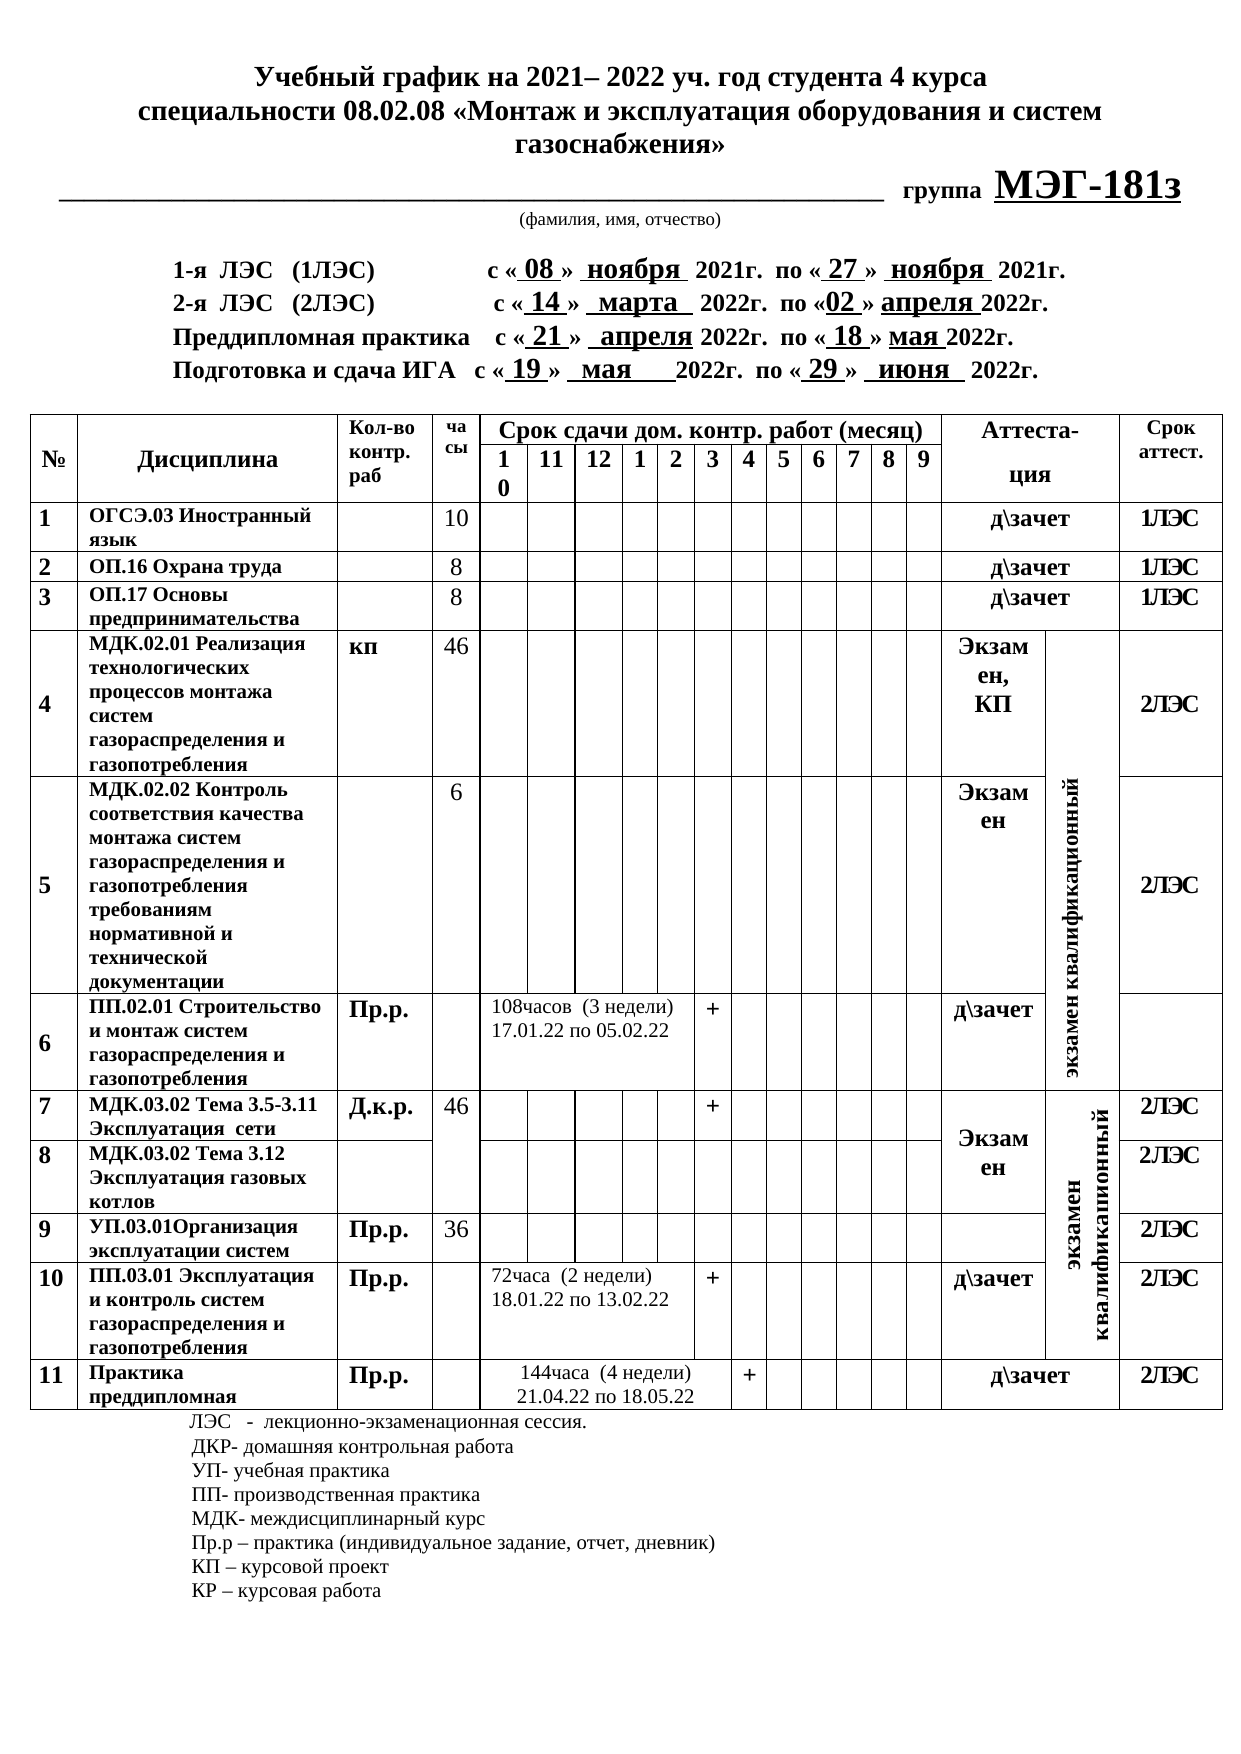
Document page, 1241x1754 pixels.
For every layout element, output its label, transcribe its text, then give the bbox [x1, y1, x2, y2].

table_cell [732, 552, 766, 581]
table_cell [623, 631, 657, 776]
table_cell [623, 582, 657, 630]
table_cell ция [942, 444, 1119, 502]
table_cell ПП.02.01 Строительство и монтаж систем газораспределения и газопотребления [78, 994, 337, 1090]
table_cell [528, 631, 574, 776]
table_cell [695, 777, 731, 993]
text газоснабжения» [41, 126, 1199, 160]
table_cell [31, 1360, 77, 1408]
table_cell [623, 552, 657, 581]
table_cell 46 [433, 1091, 479, 1213]
text ПП- производственная практика [116, 1482, 1199, 1506]
text УП- учебная практика [116, 1458, 1199, 1482]
table_cell [433, 1263, 479, 1359]
table_cell 2ЛЭС [1120, 1091, 1222, 1139]
table_cell [31, 552, 77, 581]
table_cell [837, 1091, 871, 1139]
table_cell 1ЛЭС [1120, 582, 1222, 630]
table_cell [576, 1214, 622, 1262]
table_cell д\зачет [942, 552, 1119, 581]
table_cell [528, 552, 574, 581]
table_cell [767, 582, 801, 630]
table_cell 12 [576, 445, 622, 502]
table_cell 2ЛЭС [1120, 631, 1222, 776]
table_cell 8 [433, 552, 479, 581]
table_cell [695, 631, 731, 776]
table_cell [658, 1214, 694, 1262]
table_cell [658, 777, 694, 993]
table_cell [338, 503, 432, 551]
table_cell 4 [732, 445, 766, 502]
table_cell Пр.р. [338, 1263, 432, 1359]
table_cell [767, 994, 801, 1090]
table_cell Пр.р. [338, 1214, 432, 1262]
table_cell МДК.03.02 Тема 3.12 Эксплуатация газовых котлов [78, 1141, 337, 1213]
table_cell Экзамен [942, 1091, 1045, 1213]
table_cell [837, 1214, 871, 1262]
table_cell 72часа (2 недели) 18.01.22 по 13.02.22 [481, 1263, 694, 1359]
text (фамилия, имя, отчество) [41, 208, 1199, 229]
table_cell экзамен квалификационный [1046, 631, 1119, 1090]
text Подготовка и сдача ИГА с « 19 » мая 2022г. по « 29 » июня 2022г. [41, 351, 1199, 385]
table_cell [872, 1263, 906, 1359]
table_cell [576, 631, 622, 776]
table_cell [481, 1091, 527, 1139]
table_cell 2 [658, 445, 694, 502]
table_cell 1 [623, 445, 657, 502]
table_cell МДК.02.01 Реализация технологических процессов монтажа систем газораспределения и газопотребления [78, 631, 337, 776]
text 2-я ЛЭС (2ЛЭС) с « 14 » марта 2022г. по «02 » апреля 2022г. [41, 284, 1199, 318]
table_cell [481, 582, 527, 630]
table_cell [528, 777, 574, 993]
table_cell [872, 552, 906, 581]
table_cell [732, 503, 766, 551]
table_cell 6 [433, 777, 479, 993]
table_cell 11 [528, 445, 574, 502]
table_cell кп [338, 631, 432, 776]
table_cell [767, 631, 801, 776]
table_cell [31, 631, 77, 776]
table_cell 8 [872, 445, 906, 502]
table_cell [658, 503, 694, 551]
table_cell 108часов (3 недели) 17.01.22 по 05.02.22 [481, 994, 694, 1090]
table_cell [767, 1141, 801, 1213]
table_cell Д.к.р. [338, 1091, 432, 1139]
table_cell [623, 777, 657, 993]
table_cell [907, 552, 941, 581]
table_cell [802, 1214, 836, 1262]
table_cell ОГСЭ.03 Иностранный язык [78, 503, 337, 551]
table_cell [695, 1141, 731, 1213]
text Преддипломная практика с « 21 » апреля 2022г. по « 18 » мая 2022г. [41, 318, 1199, 351]
table_cell [695, 582, 731, 630]
table_cell [837, 1360, 871, 1408]
table_header Срок сдачи дом. контр. работ (месяц) [481, 415, 941, 443]
table_cell [767, 1091, 801, 1139]
table_cell [732, 1263, 766, 1359]
table_cell [338, 582, 432, 630]
table_cell [872, 631, 906, 776]
table_cell УП.03.01Организация эксплуатации систем [78, 1214, 337, 1262]
table_cell [695, 552, 731, 581]
table_cell [732, 777, 766, 993]
text Учебный график на 2021– 2022 уч. год студента 4 курса [41, 59, 1199, 93]
text Пр.р – практика (индивидуальное задание, отчет, дневник) [116, 1530, 1199, 1554]
table_cell [872, 503, 906, 551]
table_cell 36 [433, 1214, 479, 1262]
table_cell [767, 552, 801, 581]
table_cell [907, 1091, 941, 1139]
table_cell [31, 503, 77, 551]
table_cell [576, 777, 622, 993]
table_cell [576, 1141, 622, 1213]
table_cell [802, 1360, 836, 1408]
table_cell [338, 552, 432, 581]
table_cell [767, 1360, 801, 1408]
table_cell [872, 1091, 906, 1139]
table_cell Экзамен, КП [942, 631, 1045, 776]
table_cell [802, 1141, 836, 1213]
table_cell [31, 1141, 77, 1213]
table_cell 2ЛЭС [1120, 1263, 1222, 1359]
table_cell [907, 994, 941, 1090]
table_cell 2ЛЭС [1120, 1214, 1222, 1262]
table_cell [338, 1141, 432, 1213]
table_header Дисциплина [78, 415, 337, 502]
table_cell [872, 1360, 906, 1408]
table_cell ОП.17 Основы предпринимательства [78, 582, 337, 630]
table_cell [31, 994, 77, 1090]
table_cell [528, 1091, 574, 1139]
table_cell [433, 994, 479, 1090]
table_cell + [695, 994, 731, 1090]
text МДК- междисциплинарный курс [116, 1506, 1199, 1530]
table_cell [528, 582, 574, 630]
table_cell [732, 582, 766, 630]
table_cell [623, 503, 657, 551]
table_header № [31, 415, 77, 502]
text 1-я ЛЭС (1ЛЭС) с « 08 » ноября 2021г. по « 27 » ноября 2021г. [41, 251, 1199, 284]
table_cell [695, 1214, 731, 1262]
table_cell [907, 503, 941, 551]
table_cell [802, 994, 836, 1090]
table_cell [802, 1091, 836, 1139]
table_cell [481, 777, 527, 993]
table_cell [481, 503, 527, 551]
table_cell [837, 552, 871, 581]
table_cell [31, 1214, 77, 1262]
table_cell 9 [907, 445, 941, 502]
table_cell 10 [433, 503, 479, 551]
table_cell [907, 1360, 941, 1408]
table_cell [1120, 994, 1222, 1090]
table_cell [942, 1214, 1045, 1262]
table_cell 1ЛЭС [1120, 503, 1222, 551]
table_cell [802, 1263, 836, 1359]
text специальности 08.02.08 «Монтаж и эксплуатация оборудования и систем [41, 93, 1199, 126]
table_cell [481, 1214, 527, 1262]
table_cell [767, 503, 801, 551]
table_cell [872, 1214, 906, 1262]
text КП – курсовой проект [116, 1554, 1199, 1578]
table_cell [338, 777, 432, 993]
table_cell 6 [802, 445, 836, 502]
table_cell [837, 1263, 871, 1359]
table_cell 46 [433, 631, 479, 776]
table_cell [623, 1214, 657, 1262]
table_cell [658, 1091, 694, 1139]
table_cell [732, 1214, 766, 1262]
table_cell МДК.03.02 Тема 3.5-3.11 Эксплуатация сети [78, 1091, 337, 1139]
table_cell [658, 582, 694, 630]
table_cell [802, 503, 836, 551]
table_cell МДК.02.02 Контроль соответствия качества монтажа систем газораспределения и газопотребления требованиям нормативной и технической документации [78, 777, 337, 993]
table_cell д\зачет [942, 503, 1119, 551]
table_cell [658, 631, 694, 776]
table_cell [732, 994, 766, 1090]
table_cell [31, 582, 77, 630]
table_cell [576, 503, 622, 551]
table_cell [623, 1141, 657, 1213]
table_header Срок аттест. [1120, 415, 1222, 502]
table_cell [802, 582, 836, 630]
table_cell [872, 1141, 906, 1213]
table_cell [732, 631, 766, 776]
table_cell [481, 631, 527, 776]
table_cell [528, 1214, 574, 1262]
table_cell Экзамен [942, 777, 1045, 993]
table_cell [907, 1141, 941, 1213]
table_cell экзамен квалификационный [1046, 1091, 1119, 1359]
table_cell [872, 582, 906, 630]
table_cell д\зачет [942, 1263, 1045, 1359]
table_cell Пр.р. [338, 994, 432, 1090]
table_cell [907, 631, 941, 776]
table_cell [837, 503, 871, 551]
table_cell ПП.03.01 Эксплуатация и контроль систем газораспределения и газопотребления [78, 1263, 337, 1359]
table_cell [528, 1141, 574, 1213]
text __________________________________________________________________ группа МЭГ-181з [41, 160, 1199, 208]
table_cell 2ЛЭС [1120, 777, 1222, 993]
table_cell 8 [433, 582, 479, 630]
table_cell [576, 1091, 622, 1139]
table_cell + [695, 1091, 731, 1139]
table_cell + [732, 1360, 766, 1408]
table_cell [767, 777, 801, 993]
table_cell 5 [767, 445, 801, 502]
table_cell [907, 777, 941, 993]
table_header Кол-во контр. раб [338, 415, 432, 502]
table_cell [837, 582, 871, 630]
table_cell Практика преддипломная [78, 1360, 337, 1408]
table_cell [837, 777, 871, 993]
table_cell + [695, 1263, 731, 1359]
table_cell [658, 1141, 694, 1213]
table_cell [767, 1263, 801, 1359]
table_header Аттеста- [942, 415, 1119, 443]
table_cell [31, 1091, 77, 1139]
table_cell [802, 552, 836, 581]
table_cell [837, 631, 871, 776]
table_cell д\зачет [942, 582, 1119, 630]
table_cell [31, 1263, 77, 1359]
table_cell д\зачет [942, 994, 1045, 1090]
table_cell [695, 503, 731, 551]
table_cell [481, 552, 527, 581]
table_cell [907, 582, 941, 630]
table_cell [433, 1360, 479, 1408]
text ДКР- домашняя контрольная работа [116, 1433, 1199, 1458]
table_cell [872, 777, 906, 993]
table_cell 10 [481, 445, 527, 502]
table_cell [658, 552, 694, 581]
table_cell ОП.16 Охрана труда [78, 552, 337, 581]
table_cell д\зачет [942, 1360, 1119, 1408]
table_cell 3 [695, 445, 731, 502]
table_cell Пр.р. [338, 1360, 432, 1408]
table_header часы [433, 415, 479, 502]
table_cell [481, 1141, 527, 1213]
table_cell [732, 1141, 766, 1213]
table_cell 2ЛЭС [1120, 1360, 1222, 1408]
table_cell [802, 631, 836, 776]
table_cell [528, 503, 574, 551]
table_cell [576, 582, 622, 630]
table_cell [623, 1091, 657, 1139]
table_cell [837, 1141, 871, 1213]
table_cell [837, 994, 871, 1090]
table_cell [907, 1263, 941, 1359]
table_cell [802, 777, 836, 993]
table_cell [872, 994, 906, 1090]
table_cell [576, 552, 622, 581]
table_cell 1ЛЭС [1120, 552, 1222, 581]
text ЛЭС - лекционно-экзаменационная сессия. [116, 1410, 1199, 1433]
table_cell 144часа (4 недели) 21.04.22 по 18.05.22 [481, 1360, 731, 1408]
table_cell [31, 777, 77, 993]
table_cell [767, 1214, 801, 1262]
table_cell [907, 1214, 941, 1262]
table_cell [732, 1091, 766, 1139]
table_cell 2ЛЭС [1120, 1141, 1222, 1213]
text КР – курсовая работа [116, 1578, 1199, 1602]
table_cell 7 [837, 445, 871, 502]
